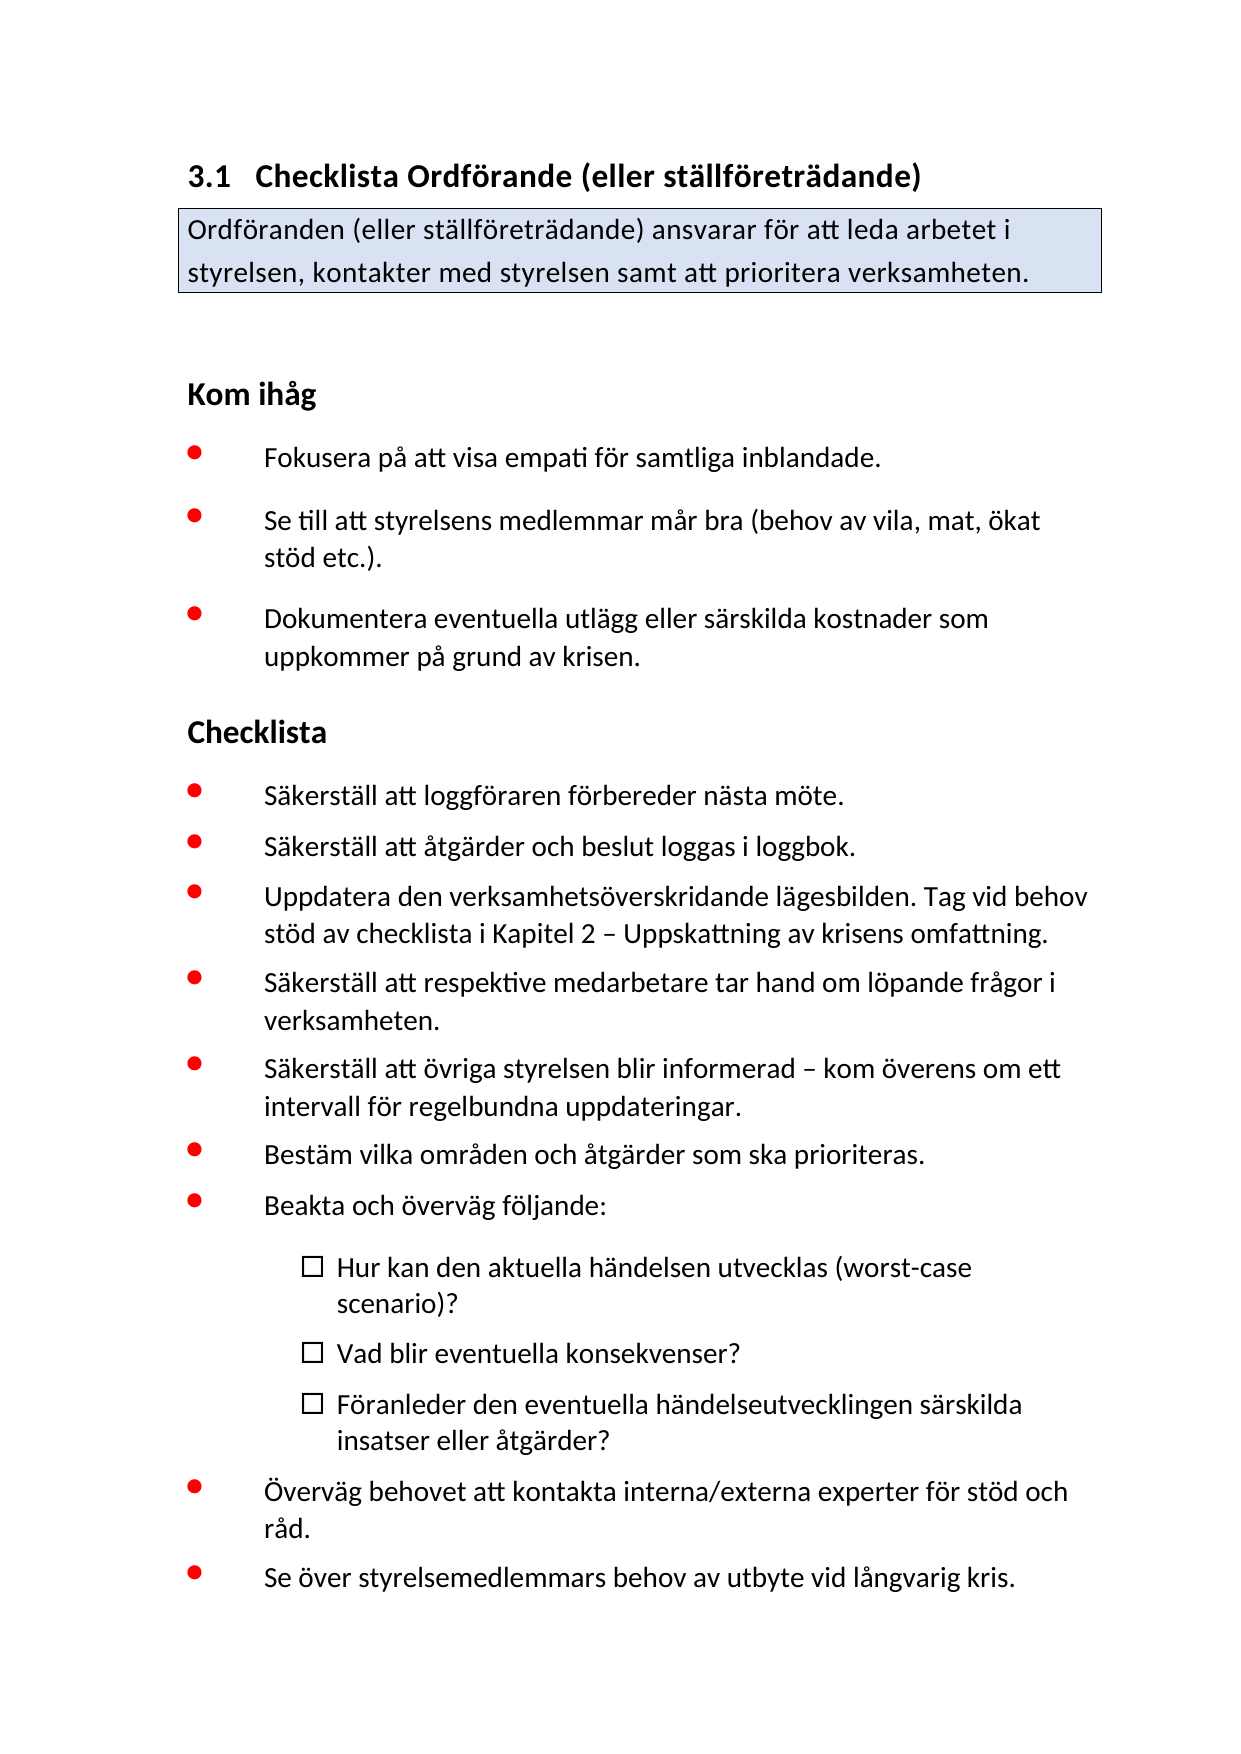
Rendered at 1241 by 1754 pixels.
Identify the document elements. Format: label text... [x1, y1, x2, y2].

list Beakta och överväg följande: [187, 1186, 1093, 1224]
list Föranleder den eventuella händelseutvecklingen särskilda insatser eller åtgärder? [299, 1386, 1093, 1457]
list Dokumentera eventuella utlägg eller särskilda kostnader som uppkommer på grund av krisen. [187, 600, 1093, 674]
list Se till att styrelsens medlemmar mår bra (behov av vila, mat, ökat stöd etc.). [187, 502, 1093, 575]
list Överväg behovet att kontakta interna/externa experter för stöd och råd. [187, 1472, 1093, 1546]
list Hur kan den aktuella händelsen utvecklas (worst-case scenario)? [299, 1249, 1093, 1320]
list Säkerställ att respektive medarbetare tar hand om löpande frågor i verksamheten. [187, 964, 1093, 1037]
list Säkerställ att loggföraren förbereder nästa möte. [187, 777, 1093, 815]
text Kom ihåg [187, 373, 1093, 414]
list Fokusera på att visa empati för samtliga inblandade. [187, 439, 1093, 477]
list Säkerställ att övriga styrelsen blir informerad – kom överens om ett intervall för regelbundna uppdateringar. [187, 1050, 1093, 1123]
subtitle Checklista Ordförande (eller ställföreträdande) [187, 155, 1093, 196]
list Vad blir eventuella konsekvenser? [299, 1335, 1093, 1371]
text Ordföranden (eller ställföreträdande) ansvarar för att leda arbetet i styrelsen, kontakter med styrelsen samt att prioritera verksamheten. [179, 209, 1101, 292]
list Säkerställ att åtgärder och beslut loggas i loggbok. [187, 827, 1093, 865]
list Uppdatera den verksamhetsöverskridande lägesbilden. Tag vid behov stöd av checklista i Kapitel 2 – Uppskattning av krisens omfattning. [187, 878, 1093, 951]
list Se över styrelsemedlemmars behov av utbyte vid långvarig kris. [187, 1558, 1093, 1596]
list Bestäm vilka områden och åtgärder som ska prioriteras. [187, 1136, 1093, 1174]
text Checklista [187, 711, 1093, 752]
